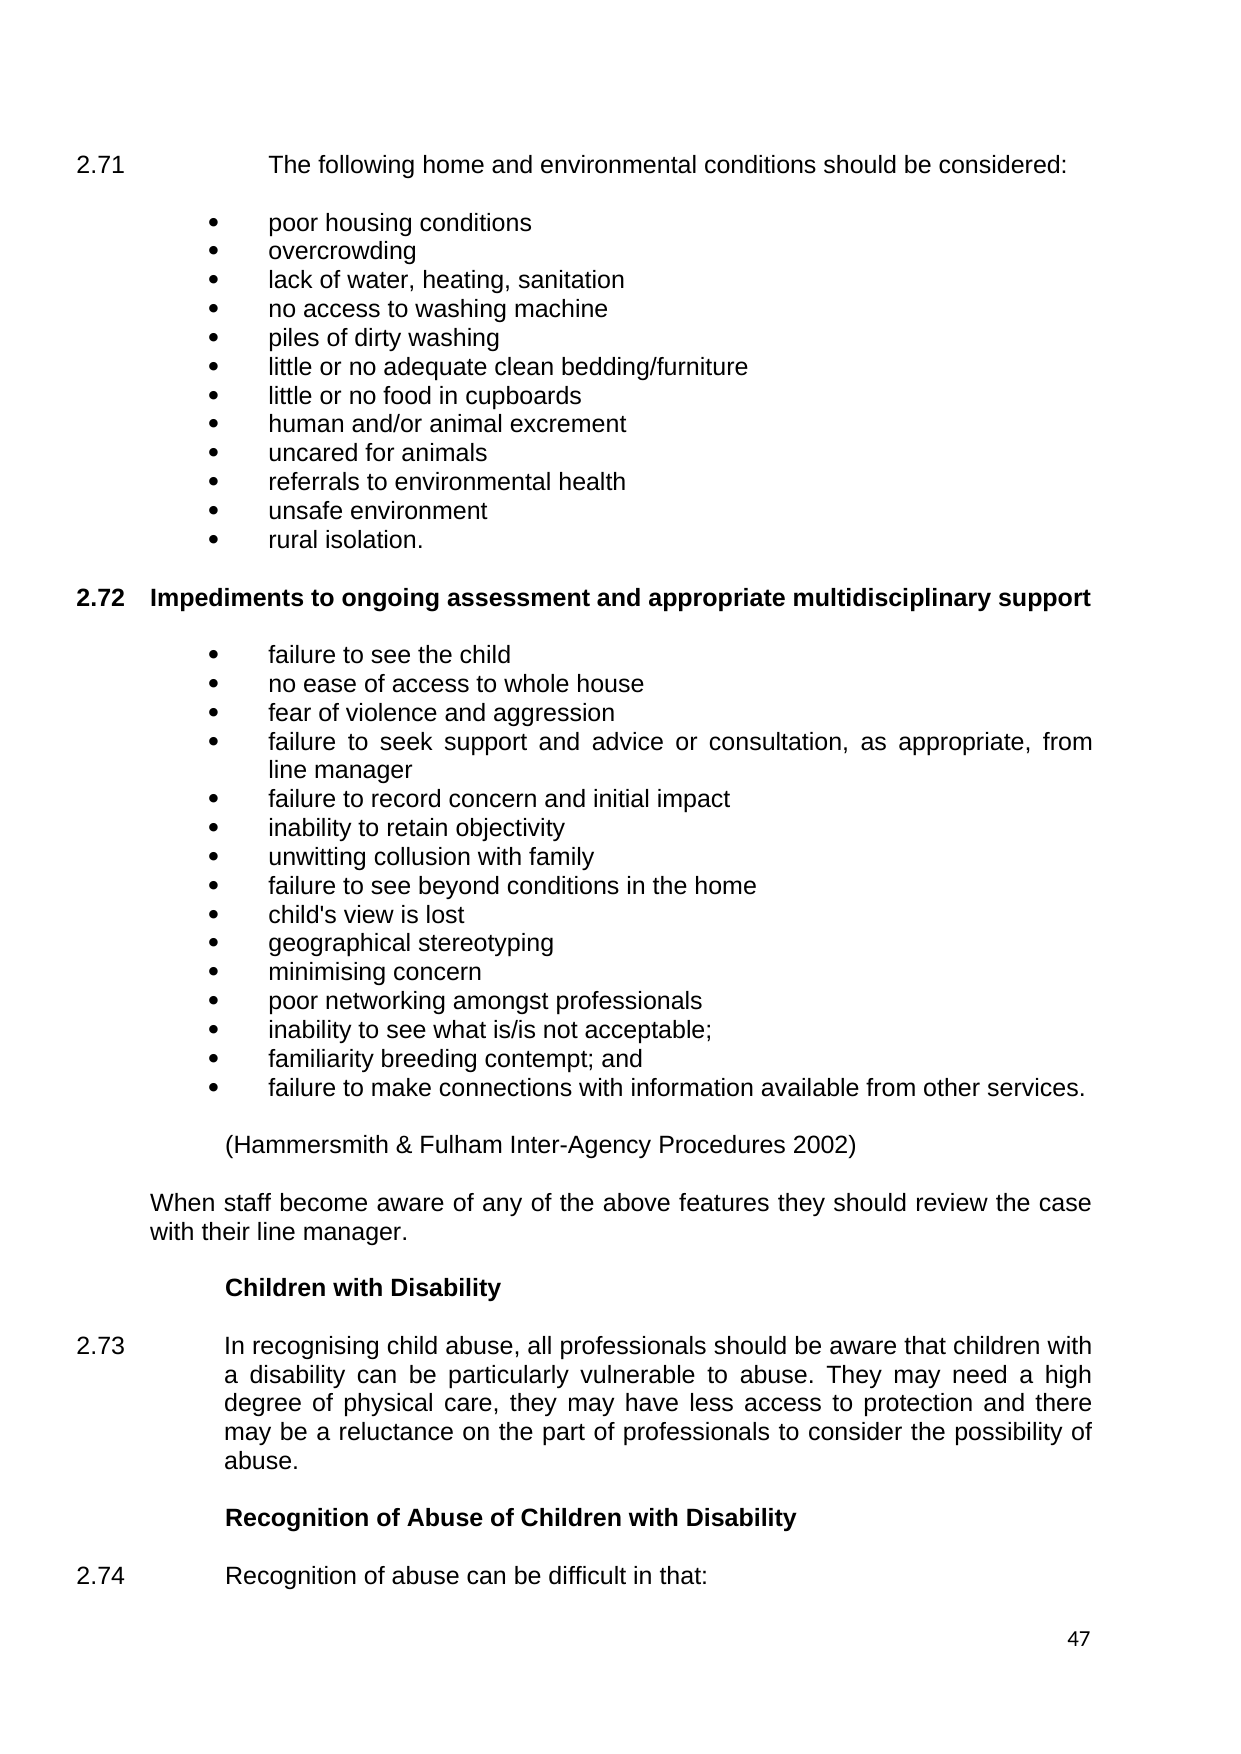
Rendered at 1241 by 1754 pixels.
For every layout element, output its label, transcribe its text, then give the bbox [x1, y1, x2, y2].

list rural isolation. [209, 525, 1094, 554]
list unsafe environment [209, 496, 1094, 525]
list failure to see beyond conditions in the home [209, 871, 1094, 899]
list human and/or animal excrement [209, 409, 1094, 438]
list failure to see the child [209, 640, 1094, 669]
list no access to washing machine [209, 294, 1094, 323]
list poor networking amongst professionals [209, 986, 1094, 1015]
list overcrowding [209, 236, 1094, 265]
list no ease of access to whole house [209, 669, 1094, 698]
list failure to seek support and advice or consultation, as appropriate, from line manager [209, 727, 1094, 784]
list minimising concern [209, 957, 1094, 986]
list poor housing conditions [209, 207, 1094, 236]
list uncared for animals [209, 438, 1094, 467]
list little or no food in cupboards [209, 381, 1094, 409]
list failure to record concern and initial impact [209, 784, 1094, 813]
text When staff become aware of any of the above features they should review the case with their line manager. [150, 1188, 1094, 1245]
list inability to retain objectivity [209, 813, 1094, 842]
text 2.73 In recognising child abuse, all professionals should be aware that children with a disability can be particularly vulnerable to abuse. They may need a high degree of physical care, they may have less access to protection and there may be a reluctance on the part of professionals to consider the possibility of abuse. [76, 1331, 1094, 1474]
list (Hammersmith & Fulham Inter-Agency Procedures 2002) [166, 1130, 1094, 1159]
list lack of water, heating, sanitation [209, 265, 1094, 294]
text Children with Disability [150, 1273, 1094, 1302]
list failure to make connections with information available from other services. [209, 1073, 1094, 1102]
list referrals to environmental health [209, 467, 1094, 496]
text 2.71 The following home and environmental conditions should be considered: [76, 150, 1094, 179]
text Recognition of Abuse of Children with Disability [150, 1503, 1094, 1532]
list little or no adequate clean bedding/furniture [209, 352, 1094, 381]
list piles of dirty washing [209, 323, 1094, 352]
list inability to see what is/is not acceptable; [209, 1015, 1094, 1044]
list geographical stereotyping [209, 928, 1094, 957]
list unwitting collusion with family [209, 842, 1094, 871]
list 2.74 Recognition of abuse can be difficult in that: [76, 1561, 1094, 1589]
list Impediments to ongoing assessment and appropriate multidisciplinary support [76, 582, 1094, 611]
list child's view is lost [209, 899, 1094, 928]
list fear of violence and aggression [209, 698, 1094, 727]
list familiarity breeding contempt; and [209, 1044, 1094, 1073]
